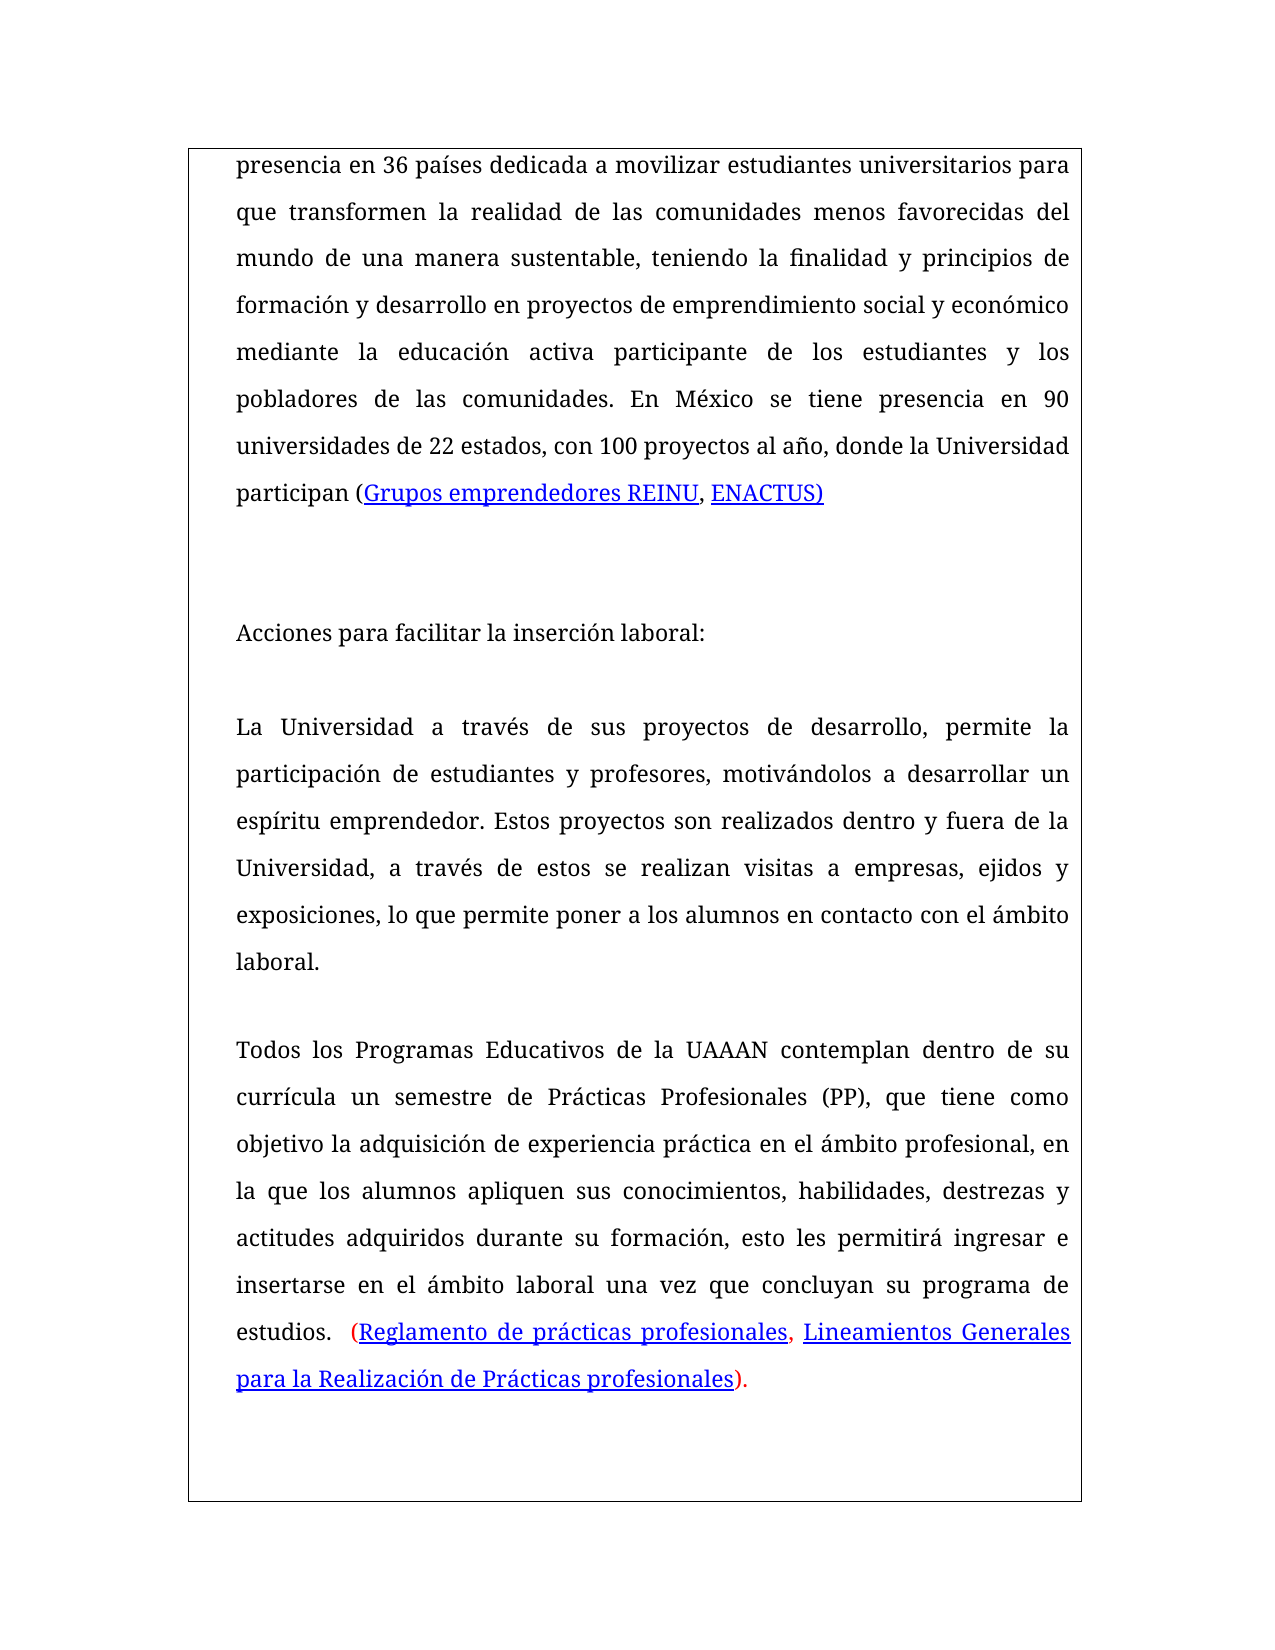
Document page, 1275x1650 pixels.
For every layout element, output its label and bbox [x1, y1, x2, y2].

table_cell [189, 149, 1081, 1501]
